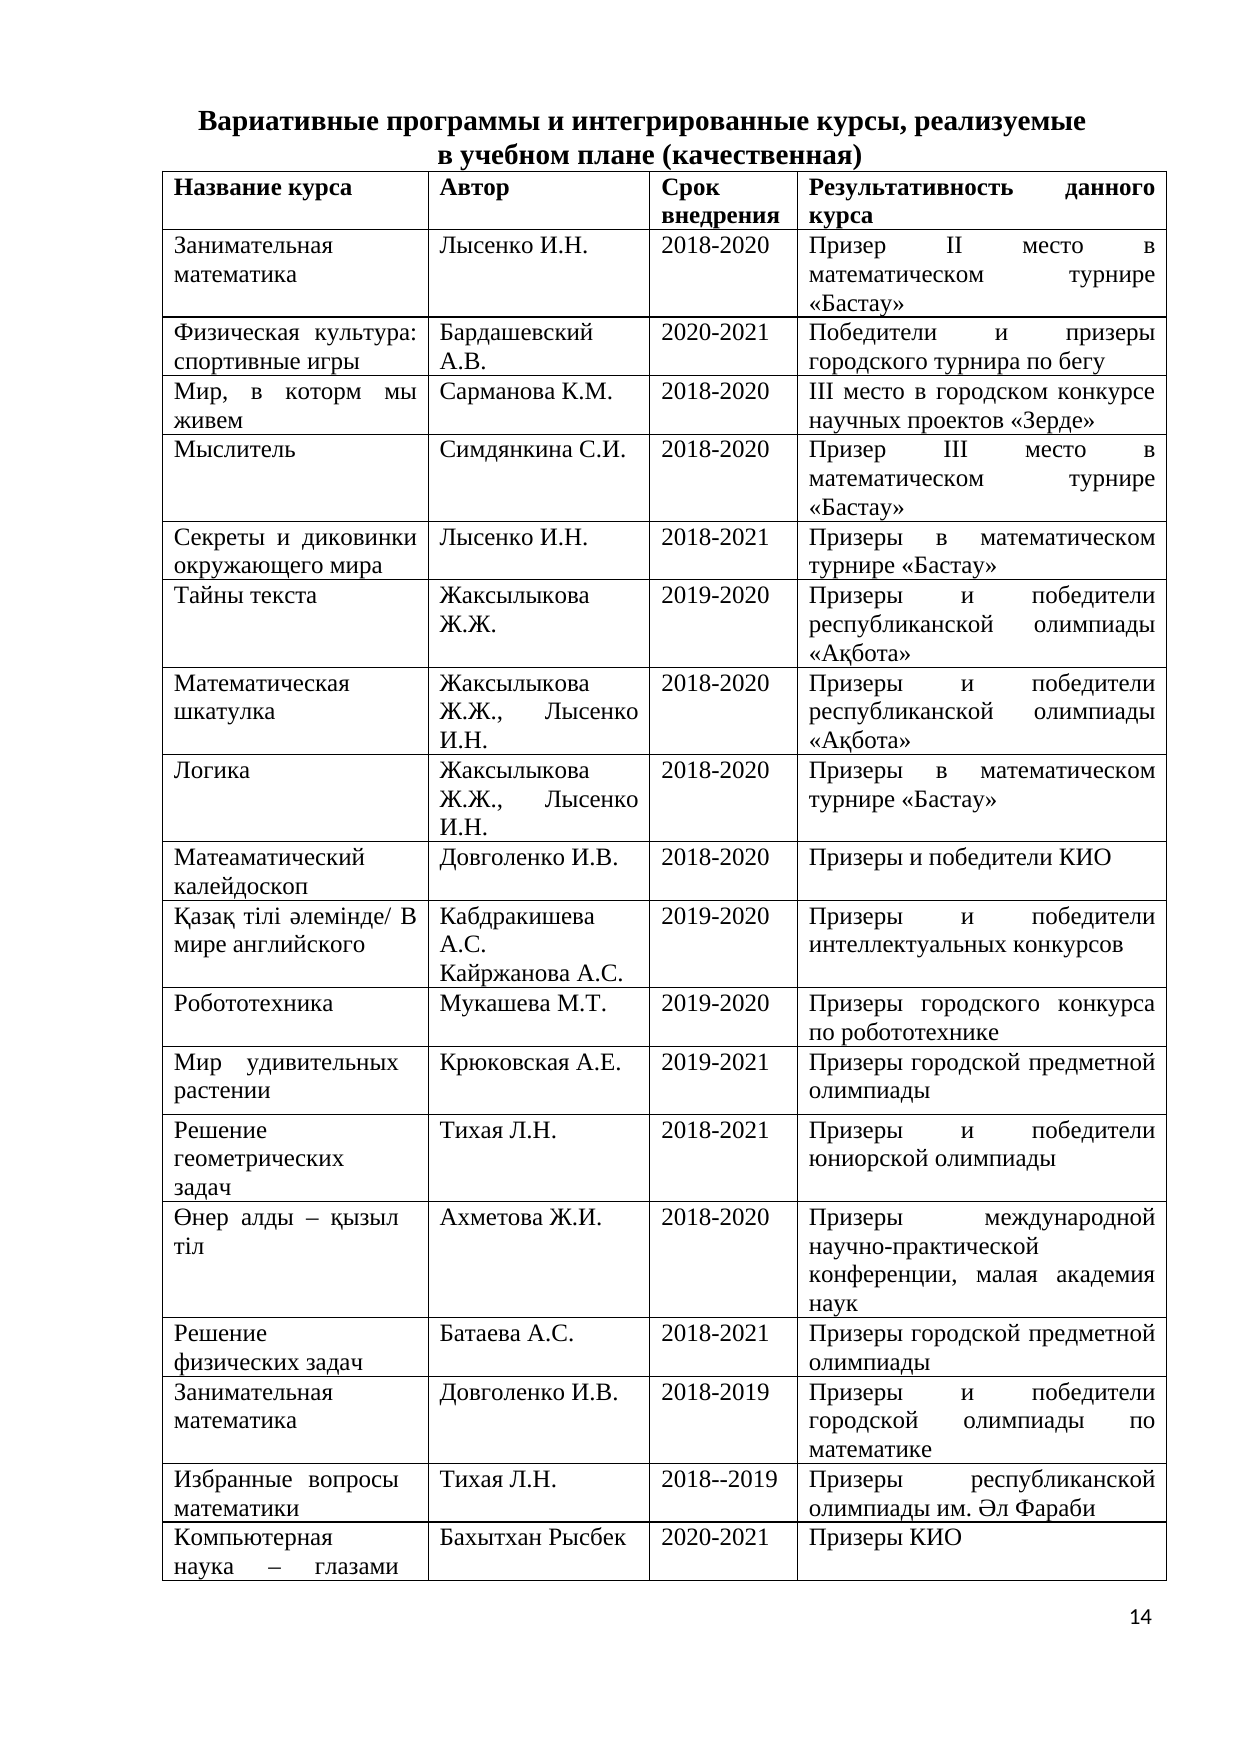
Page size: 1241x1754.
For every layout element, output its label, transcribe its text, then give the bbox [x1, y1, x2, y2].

table_cell Призеры и победители юниорской олимпиады [798, 1115, 1166, 1201]
table_cell Решение геометрических задач [163, 1115, 428, 1201]
table_cell Призеры и победители интеллектуальных конкурсов [798, 901, 1166, 987]
table_cell Занимательная математика [163, 230, 428, 316]
list в учебном плане (качественная) [118, 137, 1152, 171]
table_cell Өнер алды – қызыл тіл [163, 1202, 428, 1317]
table_header Результативность данного курса [798, 172, 1166, 229]
table_header Название курса [163, 172, 428, 229]
table_cell Мир, в которм мы живем [163, 376, 428, 433]
table_cell 2019-2021 [650, 1047, 797, 1114]
table_cell Решение физических задач [163, 1318, 428, 1376]
table_cell Батаева А.С. [429, 1318, 649, 1376]
table_cell 2018-2021 [650, 522, 797, 579]
table_cell Сарманова К.М. [429, 376, 649, 433]
table_cell Занимательная математика [163, 1377, 428, 1463]
table_cell Призеры КИО [798, 1523, 1166, 1580]
table_cell Победители и призеры городского турнира по бегу [798, 318, 1166, 375]
table_cell Матеаматический калейдоскоп [163, 842, 428, 900]
table_cell Лысенко И.Н. [429, 522, 649, 579]
table_cell Призеры и победители республиканской олимпиады «Ақбота» [798, 580, 1166, 667]
table_cell Призер ІІІ место в математическом турнире «Бастау» [798, 435, 1166, 521]
table_cell Довголенко И.В. [429, 1377, 649, 1463]
table_cell Тайны текста [163, 580, 428, 667]
table_cell Жаксылыкова Ж.Ж. [429, 580, 649, 667]
table_cell 2020-2021 [650, 1523, 797, 1580]
table_cell Довголенко И.В. [429, 842, 649, 900]
table_cell 2018-2020 [650, 755, 797, 841]
table_cell Кабдракишева А.С. Кайржанова А.С. [429, 901, 649, 987]
table_cell Призеры и победители республиканской олимпиады «Ақбота» [798, 668, 1166, 754]
table_cell Тихая Л.Н. [429, 1464, 649, 1521]
table_cell Логика [163, 755, 428, 841]
table_cell 2018--2019 [650, 1464, 797, 1521]
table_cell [163, 1523, 428, 1580]
table_cell Лысенко И.Н. [429, 230, 649, 316]
table_cell Мир удивительных растении [163, 1047, 428, 1114]
table_cell Мыслитель [163, 435, 428, 521]
table_cell Призеры в математическом турнире «Бастау» [798, 755, 1166, 841]
table_cell Жаксылыкова Ж.Ж., Лысенко И.Н. [429, 668, 649, 754]
table_cell Призер ІІ место в математическом турнире «Бастау» [798, 230, 1166, 316]
table_cell Робототехника [163, 988, 428, 1046]
list Вариативные программы и интегрированные курсы, реализуемые [59, 103, 1166, 137]
table_cell 2019-2020 [650, 988, 797, 1046]
table_cell 2018-2020 [650, 435, 797, 521]
table_cell 2019-2020 [650, 580, 797, 667]
table_header Автор [429, 172, 649, 229]
table_cell 2019-2020 [650, 901, 797, 987]
table_cell 2020-2021 [650, 318, 797, 375]
table_cell Бахытхан Рысбек [429, 1523, 649, 1580]
table_cell Призеры и победители городской олимпиады по математике [798, 1377, 1166, 1463]
table_cell 2018-2020 [650, 842, 797, 900]
table_cell 2018-2020 [650, 668, 797, 754]
table_cell Симдянкина С.И. [429, 435, 649, 521]
table_cell 2018-2019 [650, 1377, 797, 1463]
table_cell Избранные вопросы математики [163, 1464, 428, 1521]
table_cell Математическая шкатулка [163, 668, 428, 754]
table_cell Ахметова Ж.И. [429, 1202, 649, 1317]
table_cell 2018-2021 [650, 1115, 797, 1201]
table_cell Призеры и победители КИО [798, 842, 1166, 900]
table_cell 2018-2021 [650, 1318, 797, 1376]
table_cell Призеры городской предметной олимпиады [798, 1318, 1166, 1376]
table_cell Призеры городской предметной олимпиады [798, 1047, 1166, 1114]
table_cell 2018-2020 [650, 376, 797, 433]
table_cell Тихая Л.Н. [429, 1115, 649, 1201]
table_cell Секреты и диковинки окружающего мира [163, 522, 428, 579]
table_cell 2018-2020 [650, 1202, 797, 1317]
table_cell 2018-2020 [650, 230, 797, 316]
table_cell Крюковская А.Е. [429, 1047, 649, 1114]
table_cell Жаксылыкова Ж.Ж., Лысенко И.Н. [429, 755, 649, 841]
table_cell Мукашева М.Т. [429, 988, 649, 1046]
table_cell Призеры в математическом турнире «Бастау» [798, 522, 1166, 579]
table_header Срок внедрения [650, 172, 797, 229]
table_cell Қазақ тілі әлемінде/ В мире английского [163, 901, 428, 987]
table_cell Бардашевский А.В. [429, 318, 649, 375]
table_cell Призеры международной научно-практической конференции, малая академия наук [798, 1202, 1166, 1317]
table_cell Призеры республиканской олимпиады им. Әл Фараби [798, 1464, 1166, 1521]
table_cell Физическая культура: спортивные игры [163, 318, 428, 375]
table_cell Призеры городского конкурса по робототехнике [798, 988, 1166, 1046]
table_cell ІІІ место в городском конкурсе научных проектов «Зерде» [798, 376, 1166, 433]
